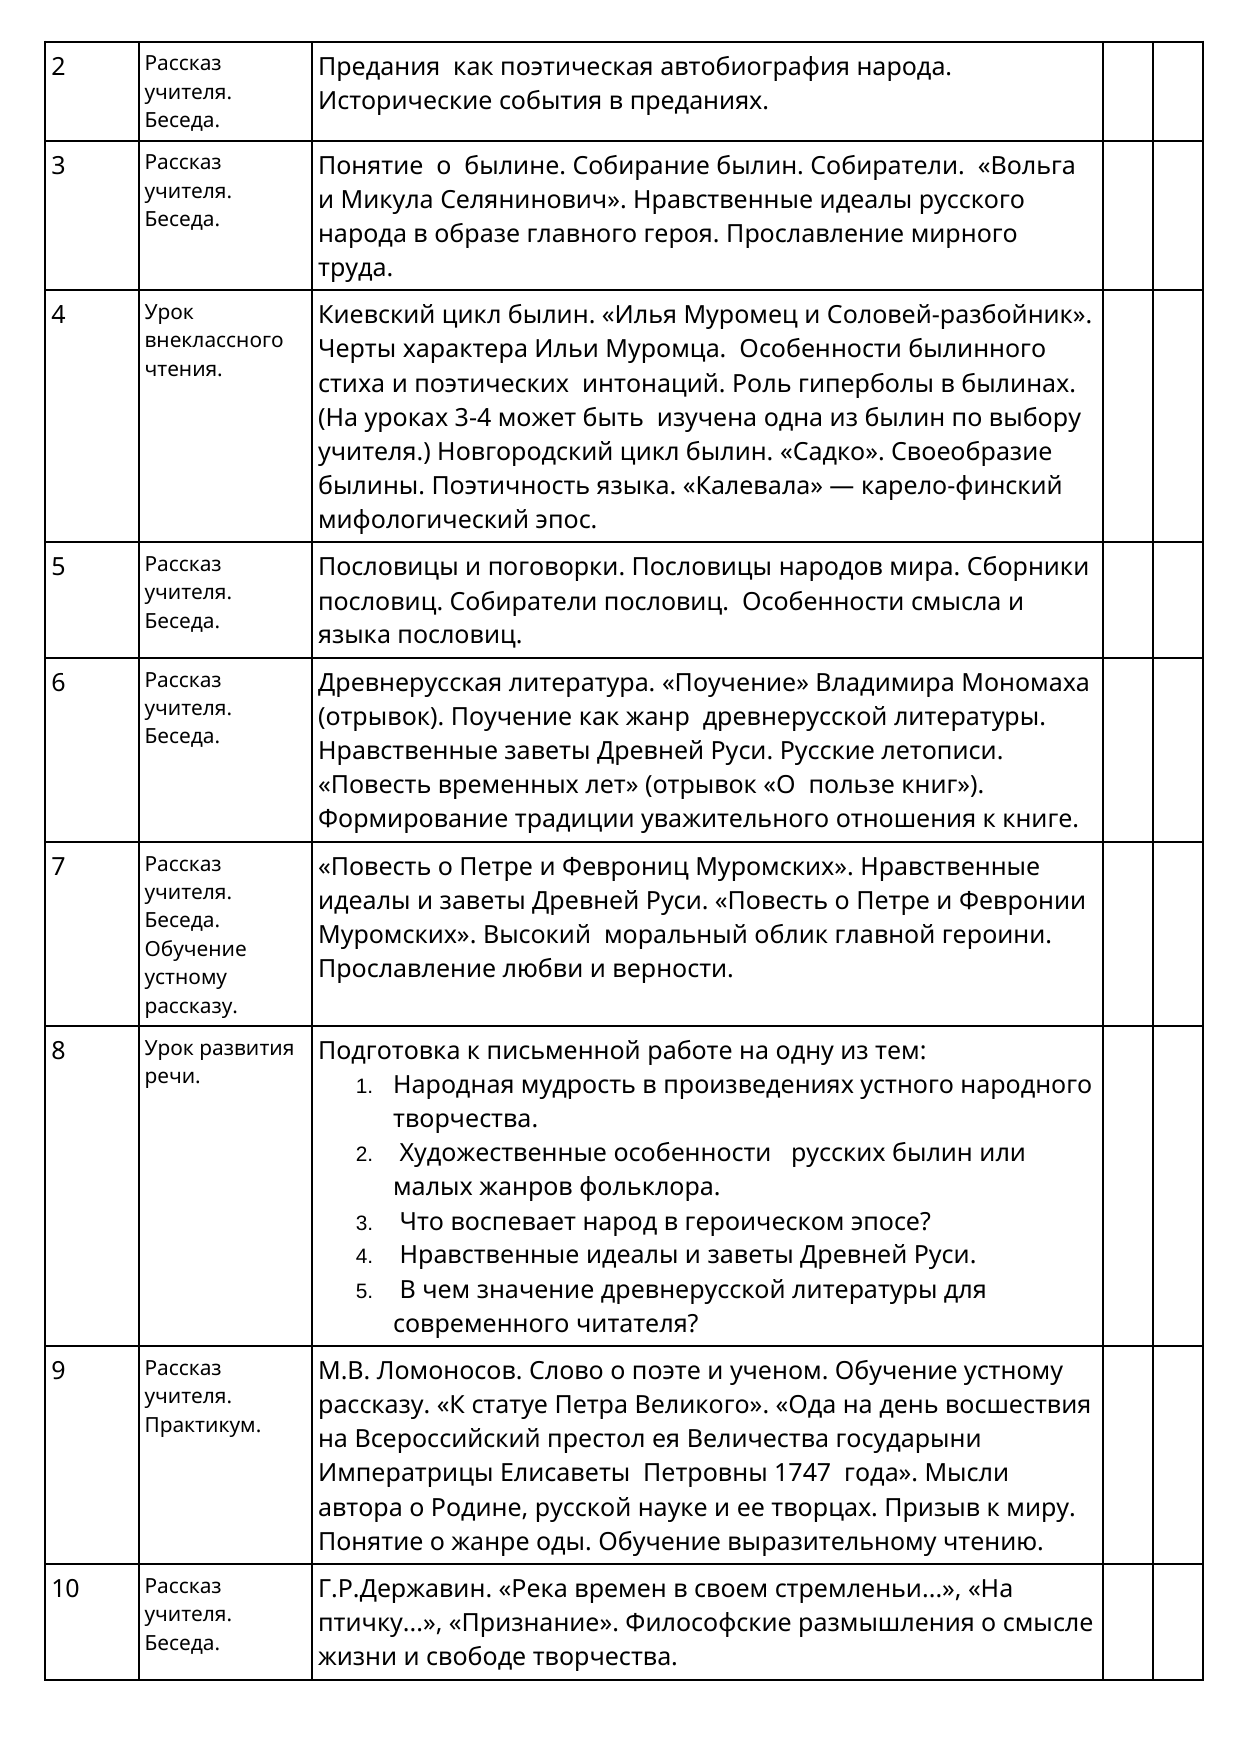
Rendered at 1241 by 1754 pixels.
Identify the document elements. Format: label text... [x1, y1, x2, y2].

table_cell Рассказ учителя. Беседа. [140, 659, 311, 841]
table_cell [1104, 843, 1152, 1025]
table_cell Рассказ учителя. Беседа. [140, 43, 311, 139]
table_cell [1154, 843, 1202, 1025]
table_cell Пословицы и поговорки. Пословицы народов мира. Сборники пословиц. Собиратели пословиц. Особенности смысла и языка пословиц. [313, 543, 1102, 657]
table_cell 9 [46, 1347, 138, 1563]
table_cell Предания как поэтическая автобиография народа. Исторические события в преданиях. [313, 43, 1102, 139]
table_cell 6 [46, 659, 138, 841]
table_cell [1104, 43, 1152, 139]
table_cell [1104, 1565, 1152, 1679]
table_cell [1154, 1347, 1202, 1563]
table_cell «Повесть о Петре и Феврониц Муромских». Нравственные идеалы и заветы Древней Руси. «Повесть о Петре и Февронии Муромских». Высокий моральный облик главной героини. Прославление любви и верности. [313, 843, 1102, 1025]
table_cell 8 [46, 1027, 138, 1345]
table_cell [1154, 1565, 1202, 1679]
table_cell Рассказ учителя. Беседа. [140, 142, 311, 289]
table_cell 7 [46, 843, 138, 1025]
table_cell Г.Р.Державин. «Река времен в своем стремленьи...», «На птичку...», «Признание». Философские размышления о смысле жизни и свободе творчества. [313, 1565, 1102, 1679]
table_cell Рассказ учителя. Беседа. [140, 543, 311, 657]
table_cell Древнерусская литература. «Поучение» Владимира Мономаха (отрывок). Поучение как жанр древнерусской литературы. Нравственные заветы Древней Руси. Русские летописи. «Повесть временных лет» (отрывок «О пользе книг»). Формирование традиции уважительного отношения к книге. [313, 659, 1102, 841]
table_cell [1154, 659, 1202, 841]
table_cell 3 [46, 142, 138, 289]
table_cell Понятие о былине. Собирание былин. Собиратели. «Вольга и Микула Селянинович». Нравственные идеалы русского народа в образе главного героя. Прославление мирного труда. [313, 142, 1102, 289]
table_cell [1104, 1027, 1152, 1345]
table_cell [1154, 43, 1202, 139]
table_cell Киевский цикл былин. «Илья Муромец и Соловей-разбойник». Черты характера Ильи Муромца. Особенности былинного стиха и поэтических интонаций. Роль гиперболы в былинах. (На уроках 3-4 может быть изучена одна из былин по выбору учителя.) Новгородский цикл былин. «Садко». Своеобразие былины. Поэтичность языка. «Калевала» — карело-финский мифологический эпос. [313, 291, 1102, 541]
table_cell [1154, 1027, 1202, 1345]
table_cell 2 [46, 43, 138, 139]
table_cell Урок развития речи. [140, 1027, 311, 1345]
table_cell [1154, 291, 1202, 541]
table_cell [1104, 659, 1152, 841]
table_cell 4 [46, 291, 138, 541]
table_cell [1104, 1347, 1152, 1563]
table_cell 10 [46, 1565, 138, 1679]
table_cell Подготовка к письменной работе на одну из тем: Народная мудрость в произведениях устного народного творчества. Художественные особенности русских былин или малых жанров фольклора. Что воспевает народ в героическом эпосе? Нравственные идеалы и заветы Древней Руси. В чем значение древнерусской литературы для современного читателя? [313, 1027, 1102, 1345]
table_cell 5 [46, 543, 138, 657]
table_cell [1104, 142, 1152, 289]
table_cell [140, 1565, 311, 1679]
table_cell [1104, 291, 1152, 541]
table_cell Рассказ учителя. Практикум. [140, 1347, 311, 1563]
table_cell Рассказ учителя. Беседа. Обучение устному рассказу. [140, 843, 311, 1025]
table_cell [1154, 142, 1202, 289]
table_cell [1154, 543, 1202, 657]
table_cell [1104, 543, 1152, 657]
table_cell Урок внеклассного чтения. [140, 291, 311, 541]
table_cell М.В. Ломоносов. Слово о поэте и ученом. Обучение устному рассказу. «К статуе Петра Великого». «Ода на день восшествия на Всероссийский престол ея Величества государыни Императрицы Елисаветы Петровны 1747 года». Мысли автора о Родине, русской науке и ее творцах. Призыв к миру. Понятие о жанре оды. Обучение выразительному чтению. [313, 1347, 1102, 1563]
